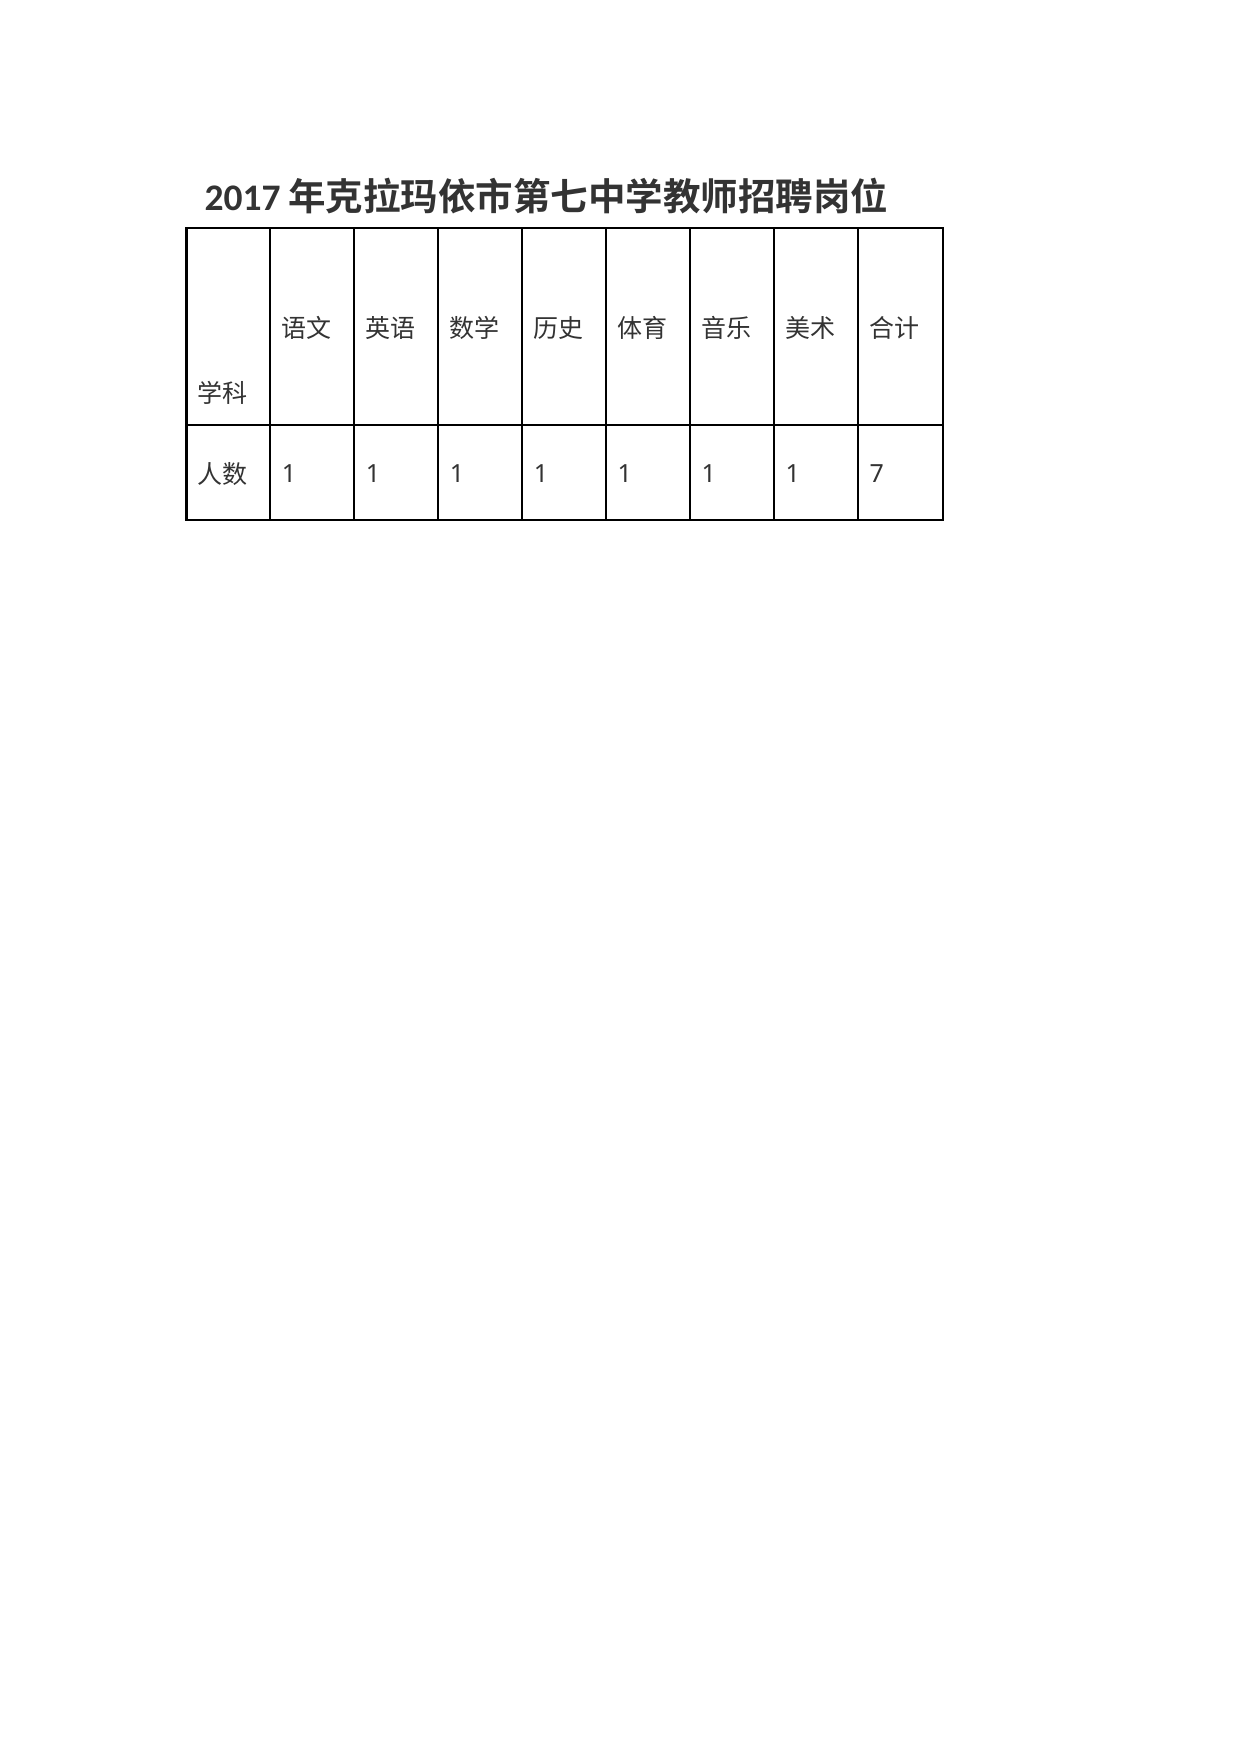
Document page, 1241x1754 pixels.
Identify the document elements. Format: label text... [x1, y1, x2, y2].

table_cell 1 [775, 426, 857, 519]
table_cell 1 [607, 426, 689, 519]
table_cell 人数 [188, 426, 269, 519]
table_header 数学 [439, 229, 521, 424]
table_header 美术 [775, 229, 857, 424]
table_header 英语 [355, 229, 437, 424]
table_cell 1 [439, 426, 521, 519]
table_cell 7 [859, 426, 942, 519]
table_header 合计 [859, 229, 942, 424]
table_cell 1 [691, 426, 773, 519]
table_header 历史 [523, 229, 605, 424]
table_cell 1 [271, 426, 353, 519]
table_cell 1 [355, 426, 437, 519]
table_header 语文 [271, 229, 353, 424]
text 2017年克拉玛依市第七中学教师招聘岗位 [187, 162, 1053, 227]
table_header 学科 [188, 229, 269, 424]
table_header 音乐 [691, 229, 773, 424]
table_cell 1 [523, 426, 605, 519]
table_header 体育 [607, 229, 689, 424]
